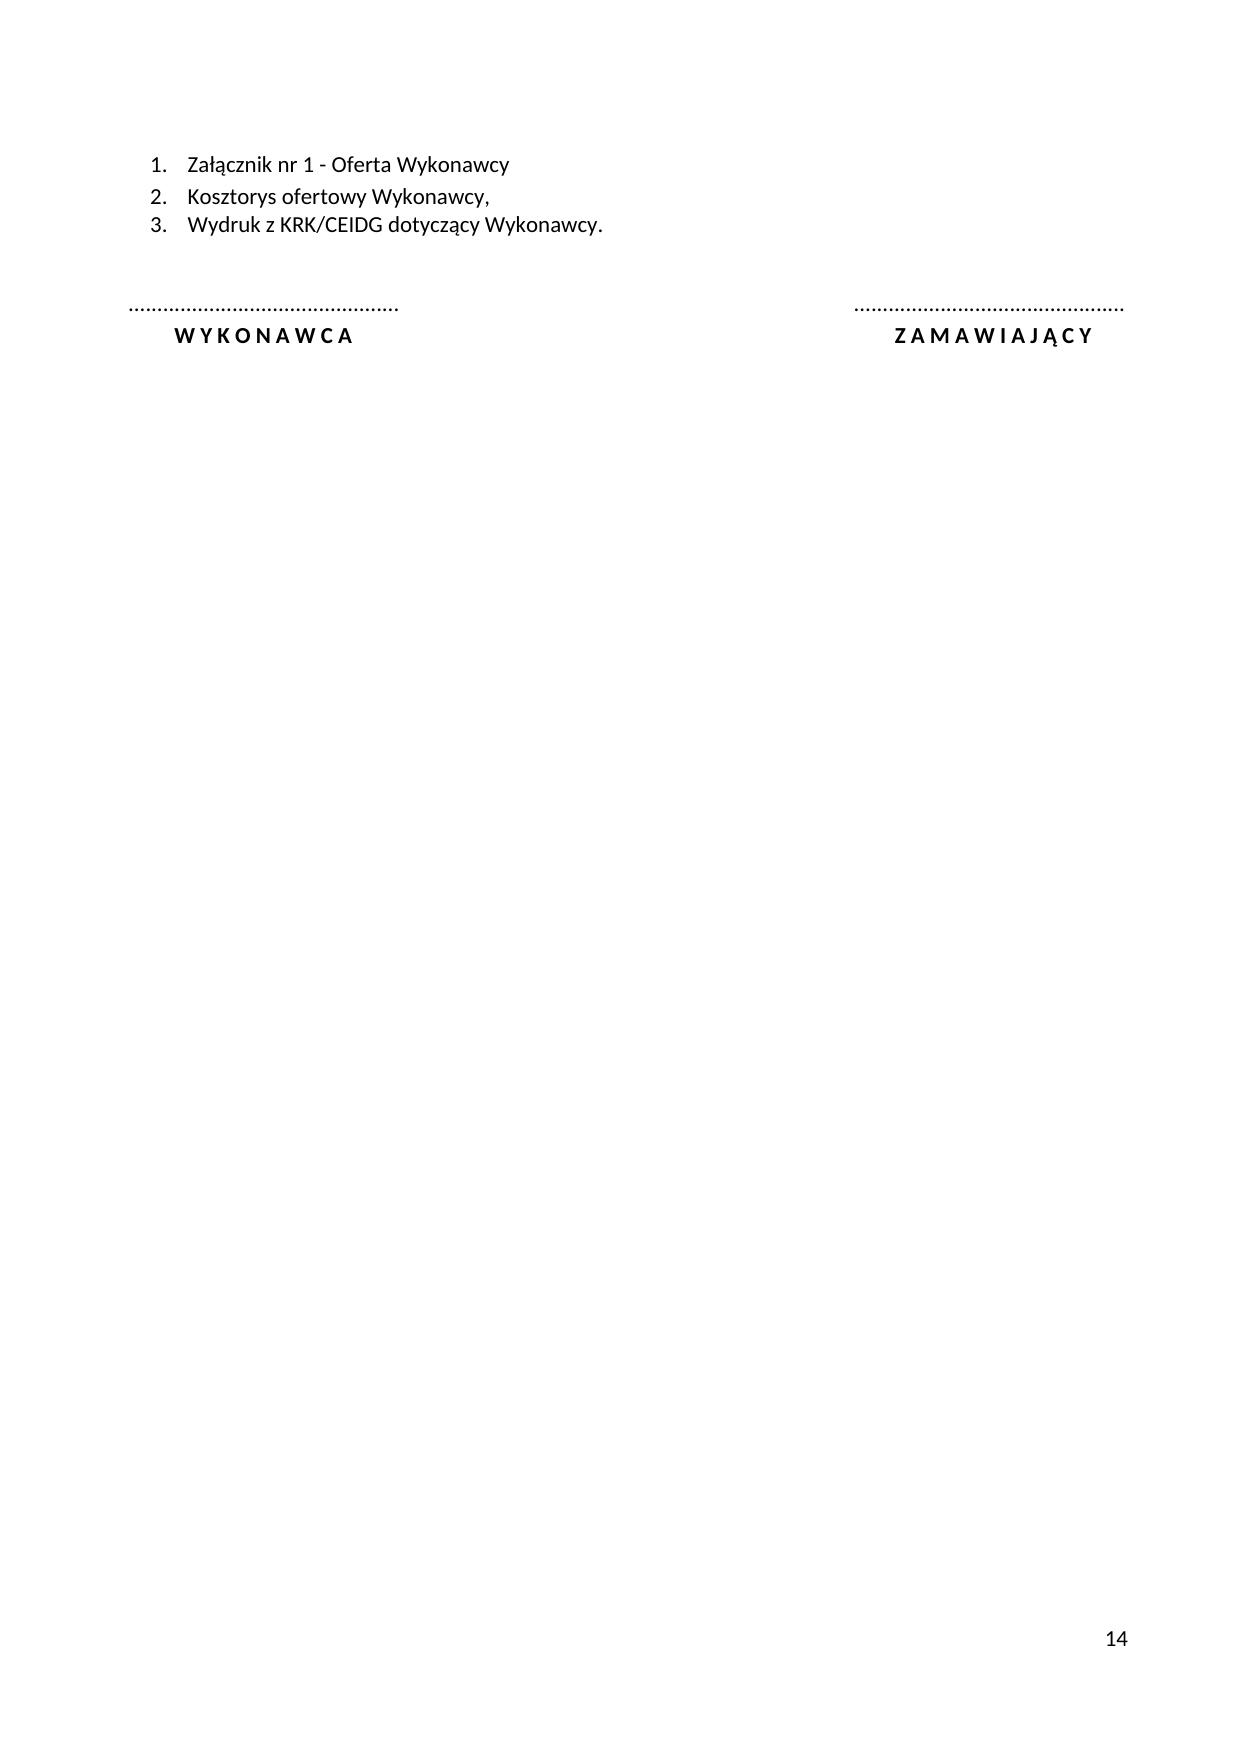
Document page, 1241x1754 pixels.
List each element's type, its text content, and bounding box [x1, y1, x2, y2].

text ............................................... ............................................... [112, 289, 1128, 317]
list Kosztorys ofertowy Wykonawcy, [150, 182, 1128, 210]
list Wydruk z KRK/CEIDG dotyczący Wykonawcy. [150, 210, 1128, 238]
text W Y K O N A W C A Z A M A W I A J Ą C Y [112, 321, 1128, 349]
list Załącznik nr 1 - Oferta Wykonawcy [150, 150, 1128, 178]
